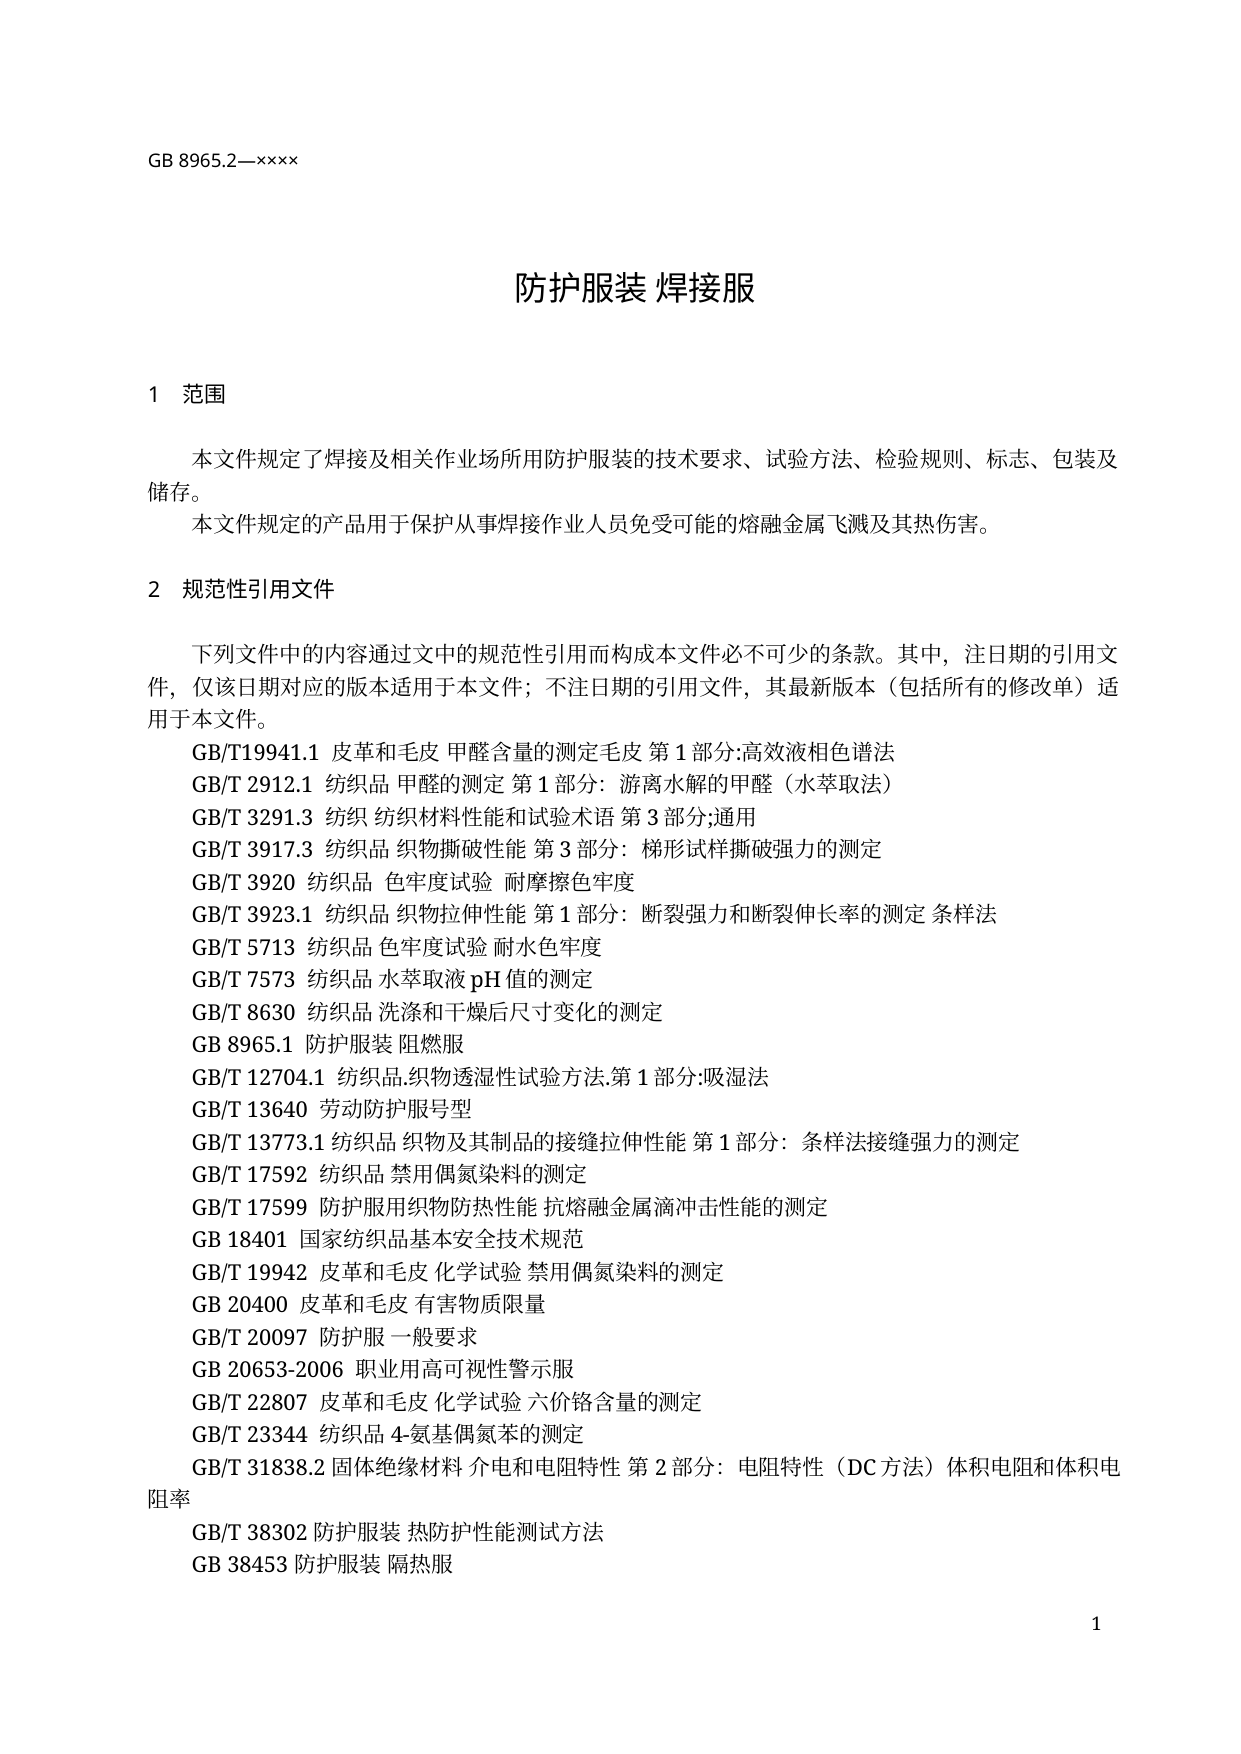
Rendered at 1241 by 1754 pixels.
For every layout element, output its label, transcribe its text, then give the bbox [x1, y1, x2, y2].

text GB/T 2912.1 纺织品 甲醛的测定 第1部分：游离水解的甲醛（水萃取法） [148, 767, 1122, 799]
text 规范性引用文件 [148, 572, 1122, 604]
text 范围 [148, 377, 1122, 409]
text 本文件规定的产品用于保护从事焊接作业人员免受可能的熔融金属飞溅及其热伤害。 [148, 507, 1122, 539]
text GB/T 22807 皮革和毛皮 化学试验 六价铬含量的测定 [148, 1384, 1122, 1417]
text GB/T 3923.1 纺织品 织物拉伸性能 第1部分：断裂强力和断裂伸长率的测定 条样法 [148, 897, 1122, 929]
text GB/T 3920 纺织品 色牢度试验 耐摩擦色牢度 [148, 864, 1122, 897]
text GB/T 3917.3 纺织品 织物撕破性能 第3部分：梯形试样撕破强力的测定 [148, 832, 1122, 864]
text GB/T 23344 纺织品 4-氨基偶氮苯的测定 [148, 1417, 1122, 1449]
text GB/T 17599 防护服用织物防热性能 抗熔融金属滴冲击性能的测定 [148, 1189, 1122, 1222]
text GB 20653-2006 职业用高可视性警示服 [148, 1352, 1122, 1384]
text GB/T 7573 纺织品 水萃取液pH值的测定 [148, 962, 1122, 994]
text GB/T 31838.2 固体绝缘材料 介电和电阻特性 第2部分：电阻特性（DC方法）体积电阻和体积电阻率 [148, 1449, 1122, 1514]
text GB/T 13640 劳动防护服号型 [148, 1092, 1122, 1124]
text 下列文件中的内容通过文中的规范性引用而构成本文件必不可少的条款。其中，注日期的引用文件，仅该日期对应的版本适用于本文件；不注日期的引用文件，其最新版本（包括所有的修改单）适用于本文件。 [148, 637, 1122, 734]
text GB/T 19942 皮革和毛皮 化学试验 禁用偶氮染料的测定 [148, 1254, 1122, 1287]
text GB/T 5713 纺织品 色牢度试验 耐水色牢度 [148, 929, 1122, 962]
text GB/T 38302 防护服装 热防护性能测试方法 [148, 1514, 1122, 1547]
text GB/T 3291.3 纺织 纺织材料性能和试验术语 第3部分;通用 [148, 799, 1122, 832]
text GB/T 20097 防护服 一般要求 [148, 1319, 1122, 1352]
text GB/T 17592 纺织品 禁用偶氮染料的测定 [148, 1157, 1122, 1189]
text GB/T 13773.1 纺织品 织物及其制品的接缝拉伸性能 第1部分：条样法接缝强力的测定 [148, 1124, 1122, 1157]
text 本文件规定了焊接及相关作业场所用防护服装的技术要求、试验方法、检验规则、标志、包装及储存。 [148, 442, 1122, 507]
text GB/T19941.1 皮革和毛皮 甲醛含量的测定毛皮 第1部分:高效液相色谱法 [148, 734, 1122, 767]
text GB 8965.1 防护服装 阻燃服 [148, 1027, 1122, 1059]
text GB/T 8630 纺织品 洗涤和干燥后尺寸变化的测定 [148, 994, 1122, 1027]
text GB 18401 国家纺织品基本安全技术规范 [148, 1222, 1122, 1254]
text GB/T 12704.1 纺织品.织物透湿性试验方法.第1部分:吸湿法 [148, 1059, 1122, 1092]
text GB 20400 皮革和毛皮 有害物质限量 [148, 1287, 1122, 1319]
text GB 38453 防护服装 隔热服 [148, 1547, 1122, 1579]
